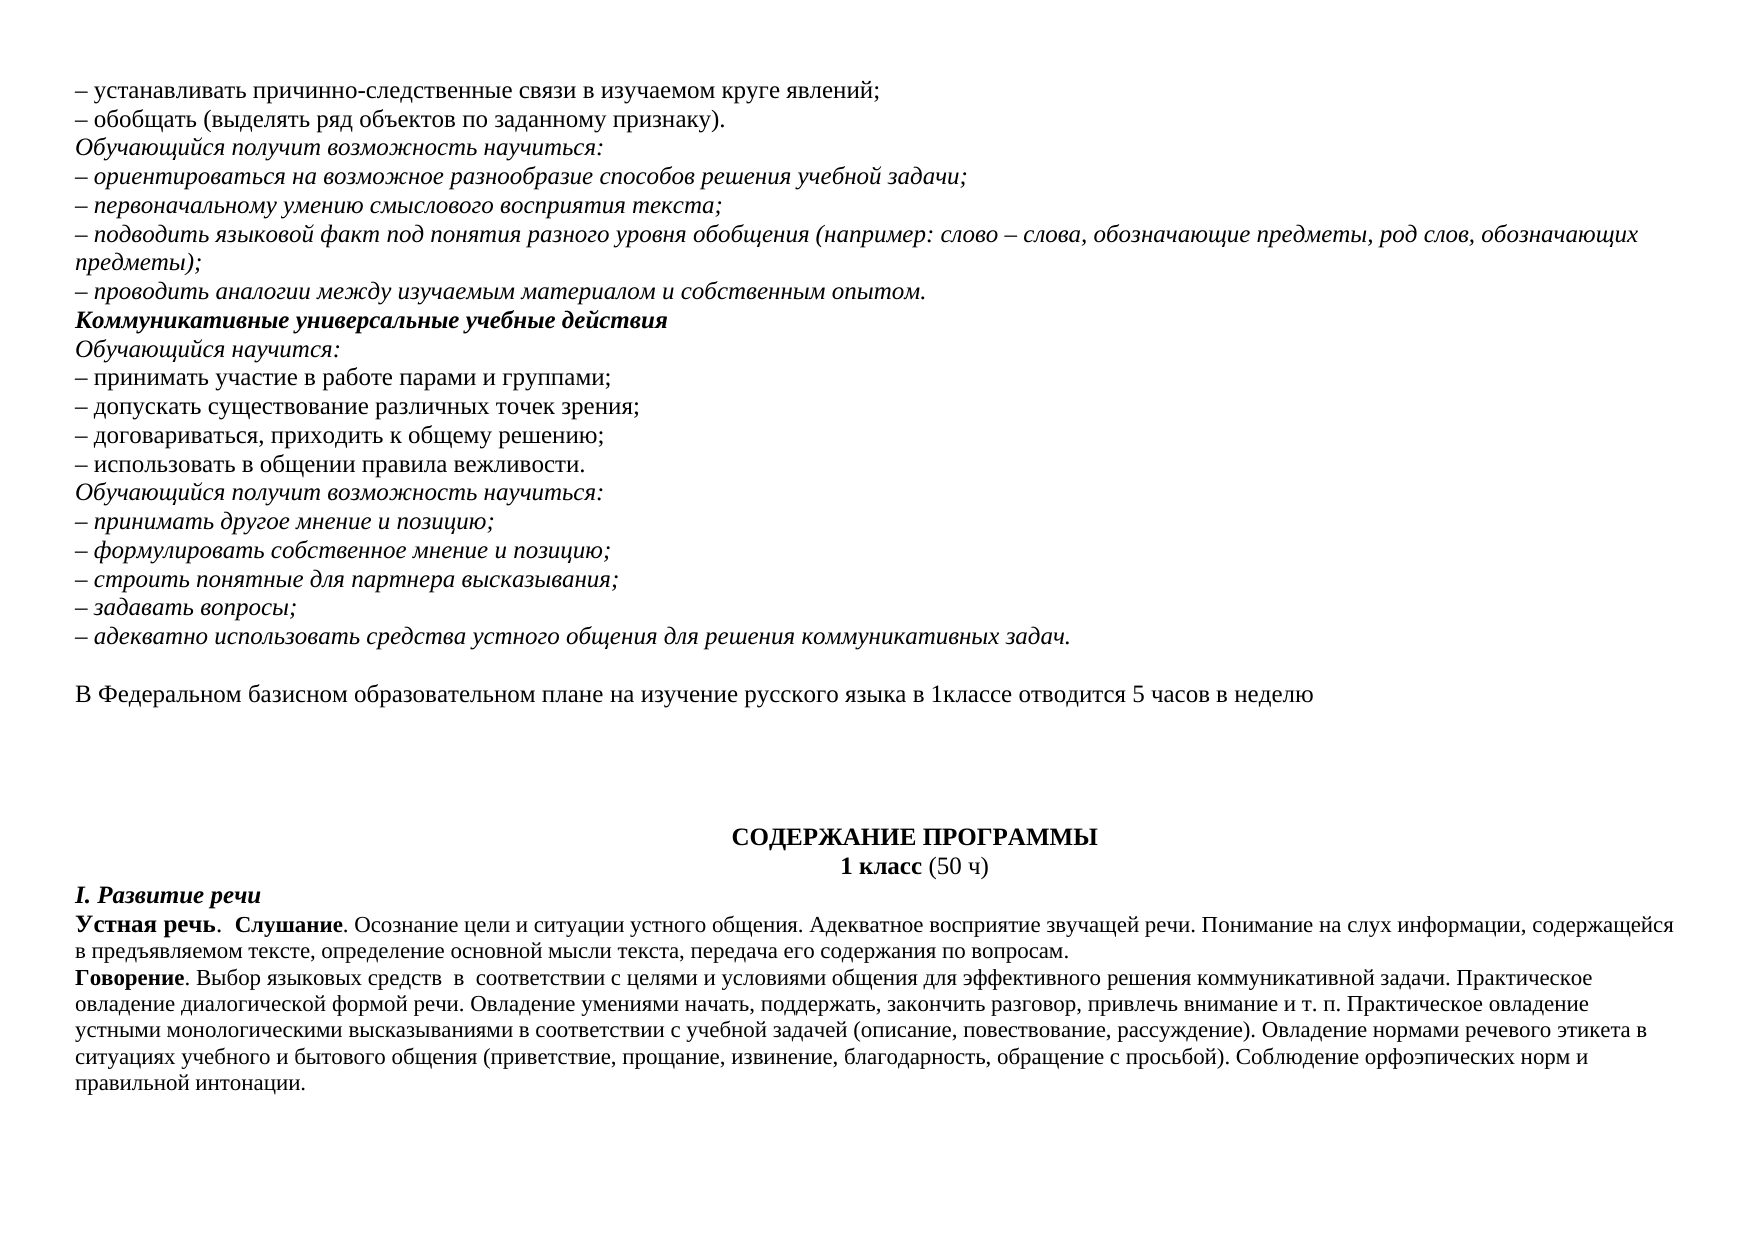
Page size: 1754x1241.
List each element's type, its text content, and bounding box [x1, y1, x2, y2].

text Обучающийся получит возможность научиться: [75, 477, 1679, 506]
text Говорение. Выбор языковых средств в соответствии с целями и условиями общения для эффективного решения коммуникативной задачи. Практическое овладение диалогической формой речи. Овладение умениями начать, поддержать, закончить разговор, привлечь внимание и т. п. Практическое овладение устными монологическими высказываниями в соответствии с учебной задачей (описание, повествование, рассуждение). Овладение нормами речевого этикета в ситуациях учебного и бытового общения (приветствие, прощание, извинение, благодарность, обращение с просьбой). Соблюдение орфоэпических норм и правильной интонации. [75, 964, 1679, 1096]
text – первоначальному умению смыслового восприятия текста; [75, 190, 1679, 219]
text – адекватно использовать средства устного общения для решения коммуникативных задач. [75, 621, 1679, 650]
list 1 класс (50 ч) [150, 851, 1679, 880]
text – устанавливать причинно-следственные связи в изучаемом круге явлений; [75, 75, 1679, 104]
text – обобщать (выделять ряд объектов по заданному признаку). [75, 104, 1679, 132]
text – задавать вопросы; [75, 592, 1679, 621]
text Обучающийся научится: [75, 334, 1679, 362]
text – принимать другое мнение и позицию; [75, 506, 1679, 535]
text – проводить аналогии между изучаемым материалом и собственным опытом. [75, 276, 1679, 305]
text – подводить языковой факт под понятия разного уровня обобщения (например: слово – слова, обозначающие предметы, род слов, обозначающих предметы); [75, 219, 1679, 276]
text – договариваться, приходить к общему решению; [75, 420, 1679, 449]
text – принимать участие в работе парами и группами; [75, 362, 1679, 391]
text I. Развитие речи [75, 880, 1679, 909]
text – строить понятные для партнера высказывания; [75, 564, 1679, 592]
text Устная речь. Слушание. Осознание цели и ситуации устного общения. Адекватное восприятие звучащей речи. Понимание на слух информации, содержащейся в предъявляемом тексте, определение основной мысли текста, передача его содержания по вопросам. [75, 909, 1679, 964]
list СОДЕРЖАНИЕ ПРОГРАММЫ [150, 822, 1679, 851]
text – использовать в общении правила вежливости. [75, 449, 1679, 477]
text Обучающийся получит возможность научиться: [75, 132, 1679, 161]
text В Федеральном базисном образовательном плане на изучение русского языка в 1классе отводится 5 часов в неделю [75, 679, 1679, 707]
text – ориентироваться на возможное разнообразие способов решения учебной задачи; [75, 161, 1679, 190]
text Коммуникативные универсальные учебные действия [75, 305, 1679, 334]
text – допускать существование различных точек зрения; [75, 391, 1679, 420]
text – формулировать собственное мнение и позицию; [75, 535, 1679, 564]
